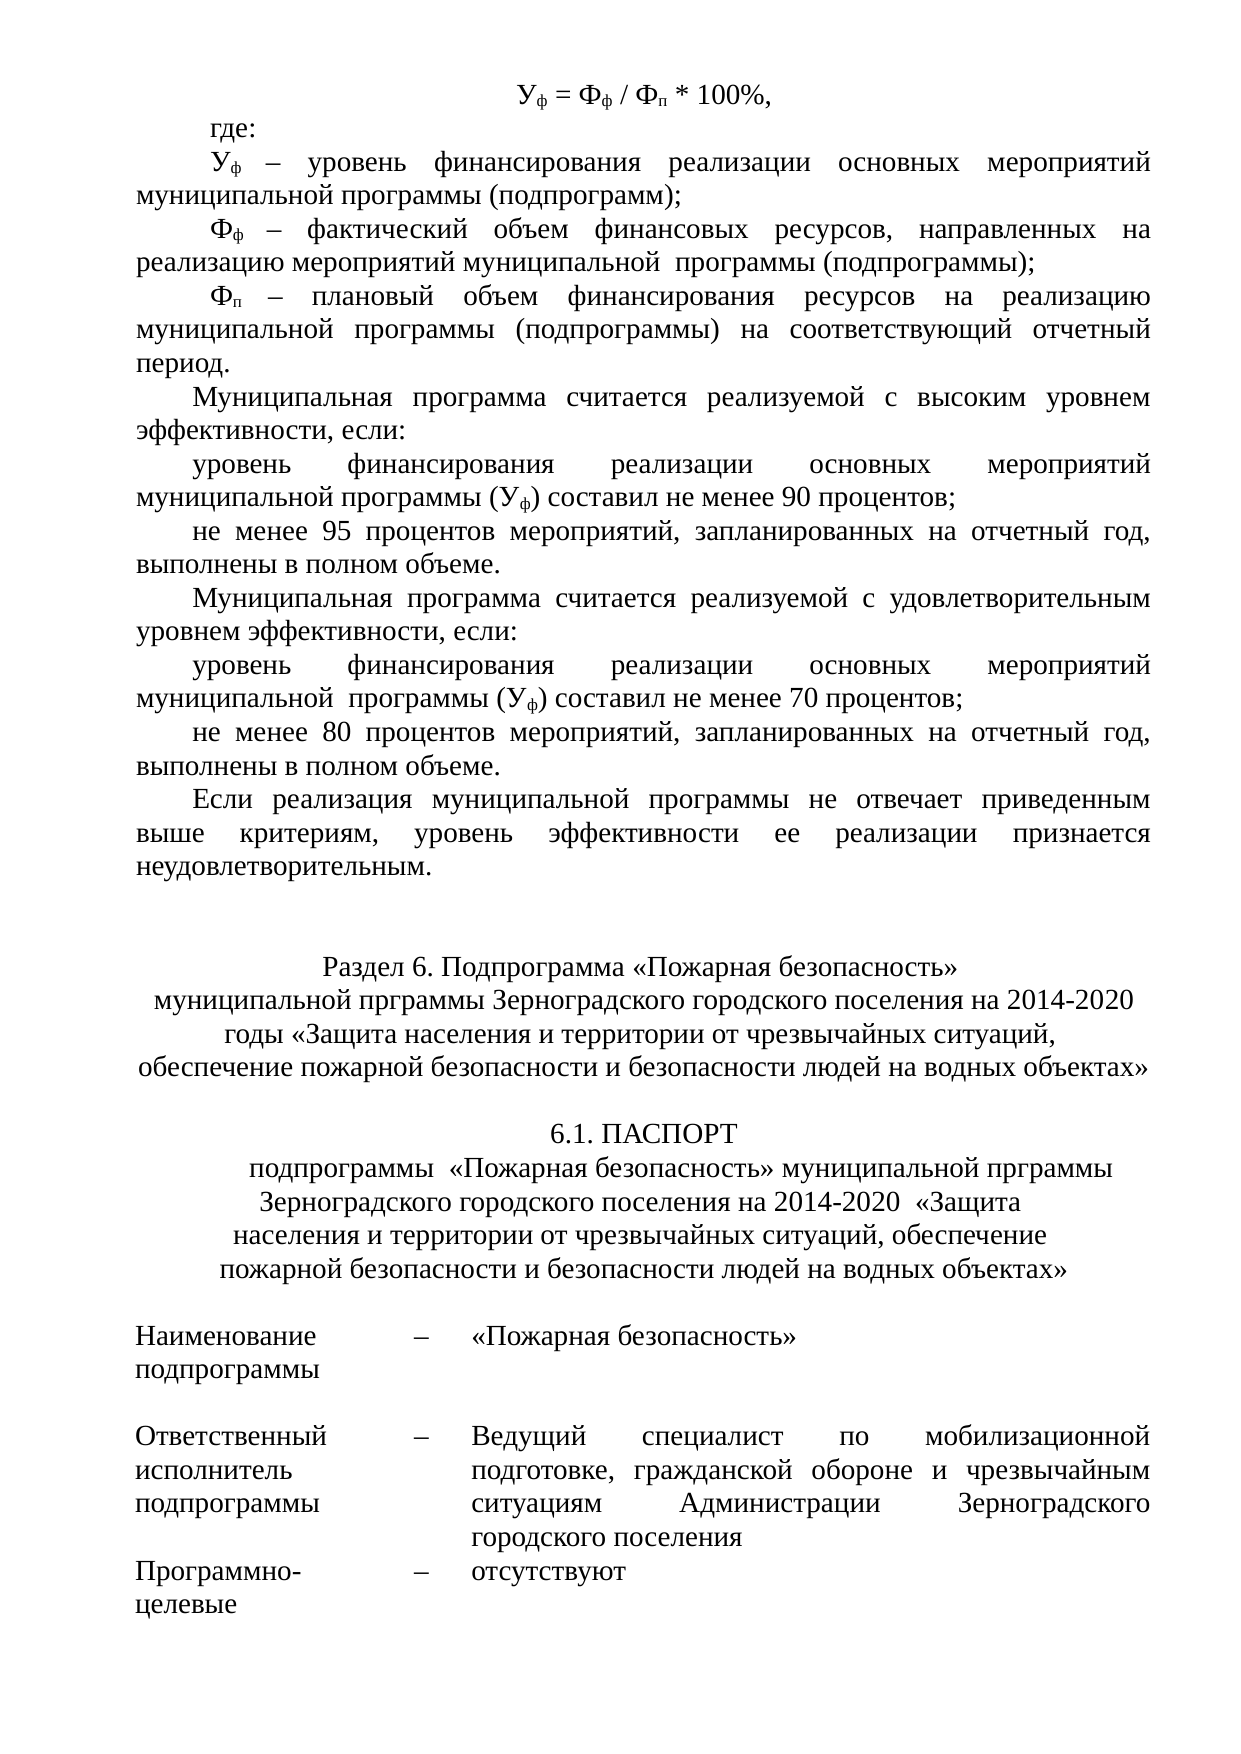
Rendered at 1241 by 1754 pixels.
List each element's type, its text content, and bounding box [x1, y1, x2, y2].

table_header «Пожарная безопасность» [460, 1318, 1162, 1418]
table_cell – [383, 1553, 460, 1620]
text Фп – плановый объем финансирования ресурсов на реализацию муниципальной программы (подпрограммы) на соответствующий отчетный период. [136, 278, 1152, 379]
text Муниципальная программа считается реализуемой с высоким уровнем эффективности, если: [136, 379, 1152, 446]
text не менее 95 процентов мероприятий, запланированных на отчетный год, выполнены в полном объеме. [136, 513, 1152, 580]
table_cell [124, 1553, 383, 1620]
text уровень финансирования реализации основных мероприятий муниципальной программы (Уф) составил не менее 70 процентов; [136, 647, 1152, 714]
table_cell Ответственный исполнитель подпрограммы [124, 1419, 383, 1553]
text подпрограммы «Пожарная безопасность» муниципальной прграммы Зерноградского городского поселения на 2014-2020 «Защита населения и территории от чрезвычайных ситуаций, обеспечение пожарной безопасности и безопасности людей на водных объектах» [136, 1150, 1152, 1284]
text не менее 80 процентов мероприятий, запланированных на отчетный год, выполнены в полном объеме. [136, 714, 1152, 781]
table_cell – [383, 1419, 460, 1553]
text Фф – фактический объем финансовых ресурсов, направленных на реализацию мероприятий муниципальной программы (подпрограммы); [136, 211, 1152, 278]
table_cell отсутствуют [460, 1553, 1162, 1620]
text Уф = Фф / Фп * 100%, [136, 77, 1152, 110]
table_cell Ведущий специалист по мобилизационной подготовке, гражданской обороне и чрезвычайным ситуациям Администрации Зерноградского городского поселения [460, 1419, 1162, 1553]
text уровень финансирования реализации основных мероприятий муниципальной программы (Уф) составил не менее 90 процентов; [136, 446, 1152, 513]
text Муниципальная программа считается реализуемой с удовлетворительным уровнем эффективности, если: [136, 580, 1152, 647]
text Если реализация муниципальной программы не отвечает приведенным выше критериям, уровень эффективности ее реализации признается неудовлетворительным. [136, 781, 1152, 882]
text Уф – уровень финансирования реализации основных мероприятий муниципальной программы (подпрограмм); [136, 144, 1152, 211]
text 6.1. ПАСПОРТ [136, 1117, 1152, 1150]
table_header Наименование подпрограммы [124, 1318, 383, 1418]
text где: [136, 110, 1152, 144]
table_header – [383, 1318, 460, 1418]
text Раздел 6. Подпрограмма «Пожарная безопасность» муниципальной прграммы Зерноградского городского поселения на 2014-2020 годы «Защита населения и территории от чрезвычайных ситуаций, обеспечение пожарной безопасности и безопасности людей на водных объектах» [136, 949, 1152, 1083]
